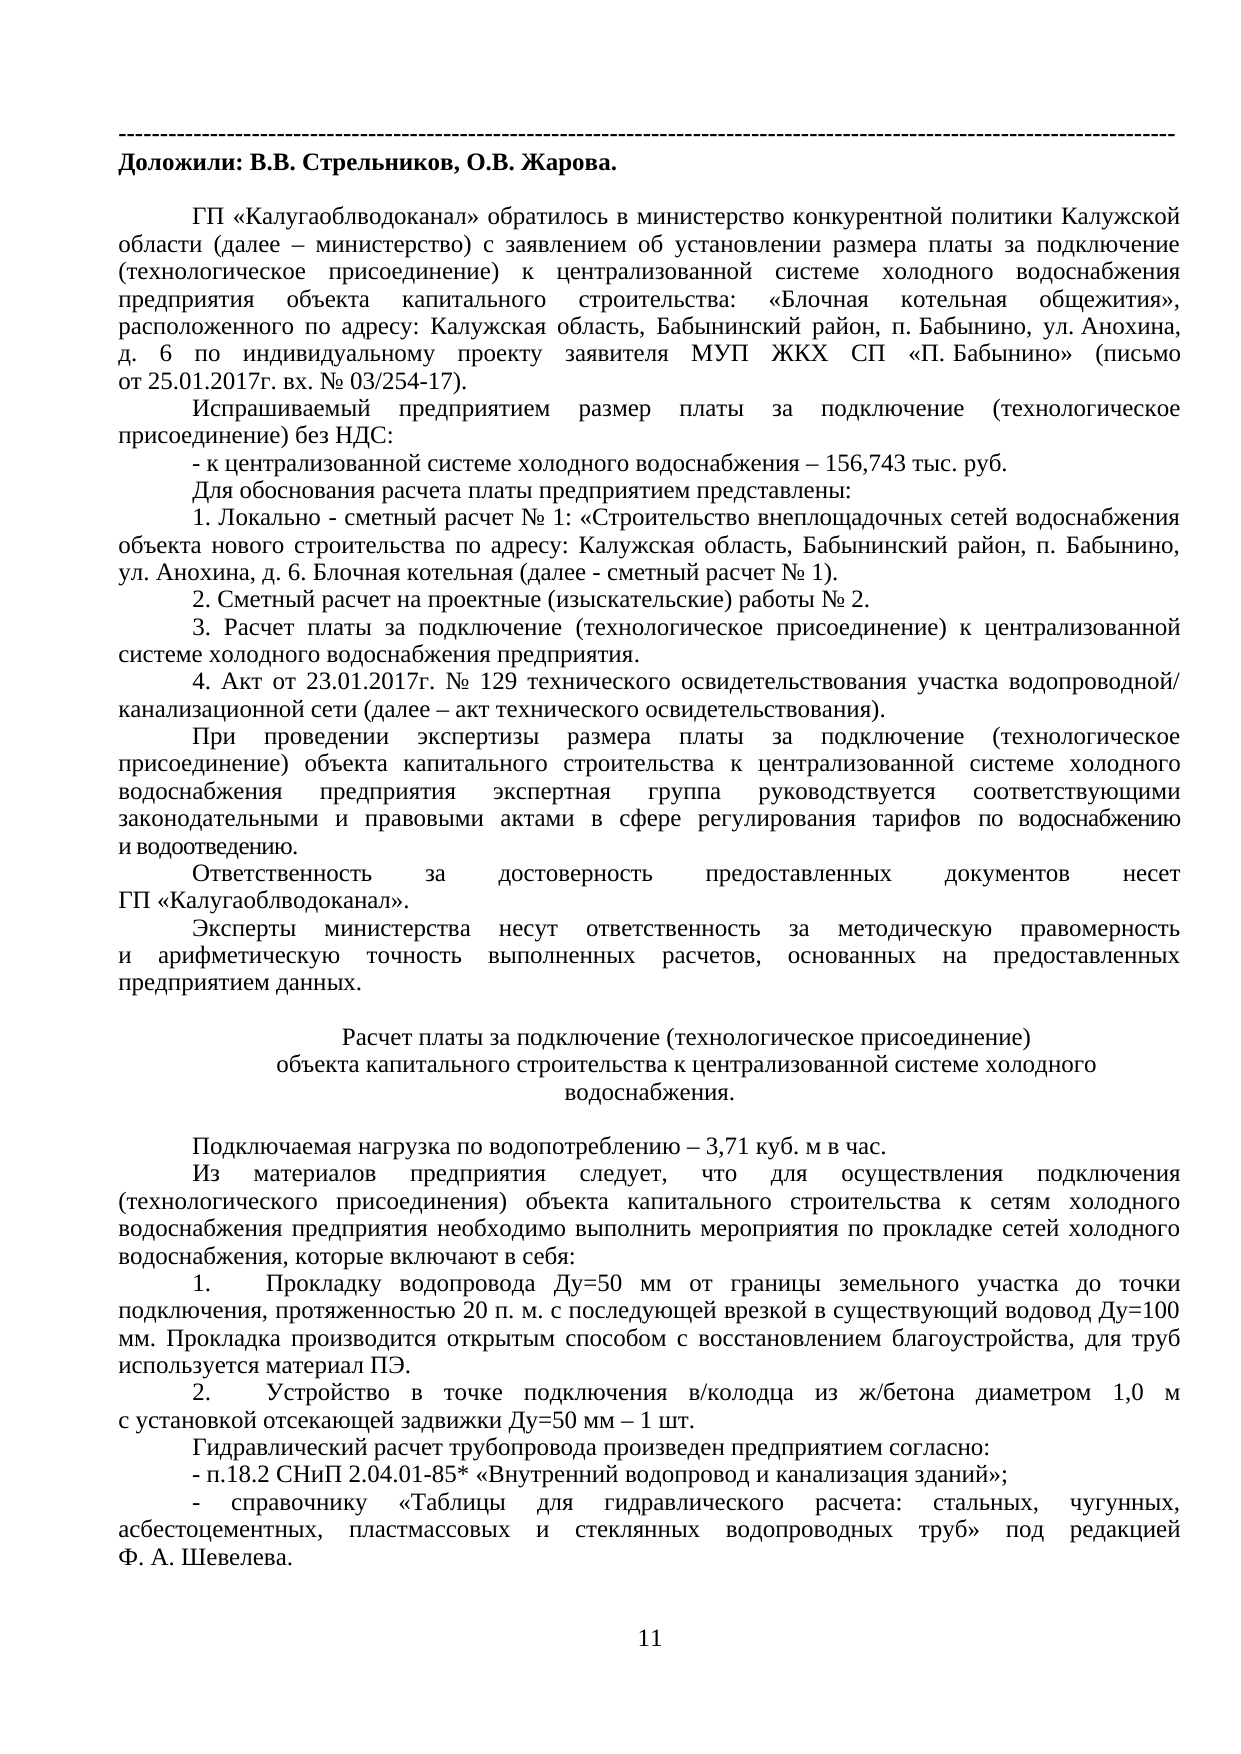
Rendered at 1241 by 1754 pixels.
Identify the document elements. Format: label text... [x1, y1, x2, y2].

text 3. Расчет платы за подключение (технологическое присоединение) к централизованной системе холодного водоснабжения предприятия. [118, 613, 1181, 668]
text Гидравлический расчет трубопровода произведен предприятием согласно: [118, 1434, 1181, 1461]
text Из материалов предприятия следует, что для осуществления подключения (технологического присоединения) объекта капитального строительства к сетям холодного водоснабжения предприятия необходимо выполнить мероприятия по прокладке сетей холодного водоснабжения, которые включают в себя: [118, 1160, 1181, 1269]
text Подключаемая нагрузка по водопотреблению – 3,71 куб. м в час. [118, 1133, 1181, 1160]
text Эксперты министерства несут ответственность за методическую правомерность и арифметическую точность выполненных расчетов, основанных на предоставленных предприятием данных. [118, 914, 1181, 996]
list Прокладку водопровода Ду=50 мм от границы земельного участка до точки подключения, протяженностью 20 п. м. с последующей врезкой в существующий водовод Ду=100 мм. Прокладка производится открытым способом с восстановлением благоустройства, для труб используется материал ПЭ. [118, 1269, 1181, 1379]
list Устройство в точке подключения в/колодца из ж/бетона диаметром 1,0 м с установкой отсекающей задвижки Ду=50 мм – 1 шт. [118, 1379, 1181, 1434]
text - справочнику «Таблицы для гидравлического расчета: стальных, чугунных, асбестоцементных, пластмассовых и стеклянных водопроводных труб» под редакцией Ф. А. Шевелева. [118, 1488, 1181, 1570]
text объекта капитального строительства к централизованной системе холодного водоснабжения. [118, 1051, 1181, 1106]
text - к централизованной системе холодного водоснабжения – 156,743 тыс. руб. [118, 449, 1181, 477]
text Для обоснования расчета платы предприятием представлены: [118, 477, 1181, 504]
text 1. Локально - сметный расчет № 1: «Строительство внеплощадочных сетей водоснабжения объекта нового строительства по адресу: Калужская область, Бабынинский район, п. Бабынино, ул. Анохина, д. 6. Блочная котельная (далее - сметный расчет № 1). [118, 504, 1181, 586]
text Расчет платы за подключение (технологическое присоединение) [118, 1023, 1181, 1051]
text ГП «Калугаоблводоканал» обратилось в министерство конкурентной политики Калужской области (далее – министерство) с заявлением об установлении размера платы за подключение (технологическое присоединение) к централизованной системе холодного водоснабжения предприятия объекта капитального строительства: «Блочная котельная общежития», расположенного по адресу: Калужская область, Бабынинский район, п. Бабынино, ул. Анохина, д. 6 по индивидуальному проекту заявителя МУП ЖКХ СП «П. Бабынино» (письмо от 25.01.2017г. вх. № 03/254-17). [118, 203, 1181, 394]
text Ответственность за достоверность предоставленных документов несет ГП «Калугаоблводоканал». [118, 859, 1181, 914]
text При проведении экспертизы размера платы за подключение (технологическое присоединение) объекта капитального строительства к централизованной системе холодного водоснабжения предприятия экспертная группа руководствуется соответствующими законодательными и правовыми актами в сфере регулирования тарифов по водоснабжению и водоотведению. [118, 723, 1181, 859]
text Испрашиваемый предприятием размер платы за подключение (технологическое присоединение) без НДС: [118, 394, 1181, 449]
text 4. Акт от 23.01.2017г. № 129 технического освидетельствования участка водопроводной/ канализационной сети (далее – акт технического освидетельствования). [118, 668, 1181, 723]
text Доложили: В.В. Стрельников, О.В. Жарова. [118, 147, 1181, 176]
text - п.18.2 СНиП 2.04.01-85* «Внутренний водопровод и канализация зданий»; [118, 1461, 1181, 1488]
text 2. Сметный расчет на проектные (изыскательские) работы № 2. [118, 586, 1181, 613]
text ------------------------------------------------------------------------------------------------------------------------------- [118, 118, 1181, 147]
